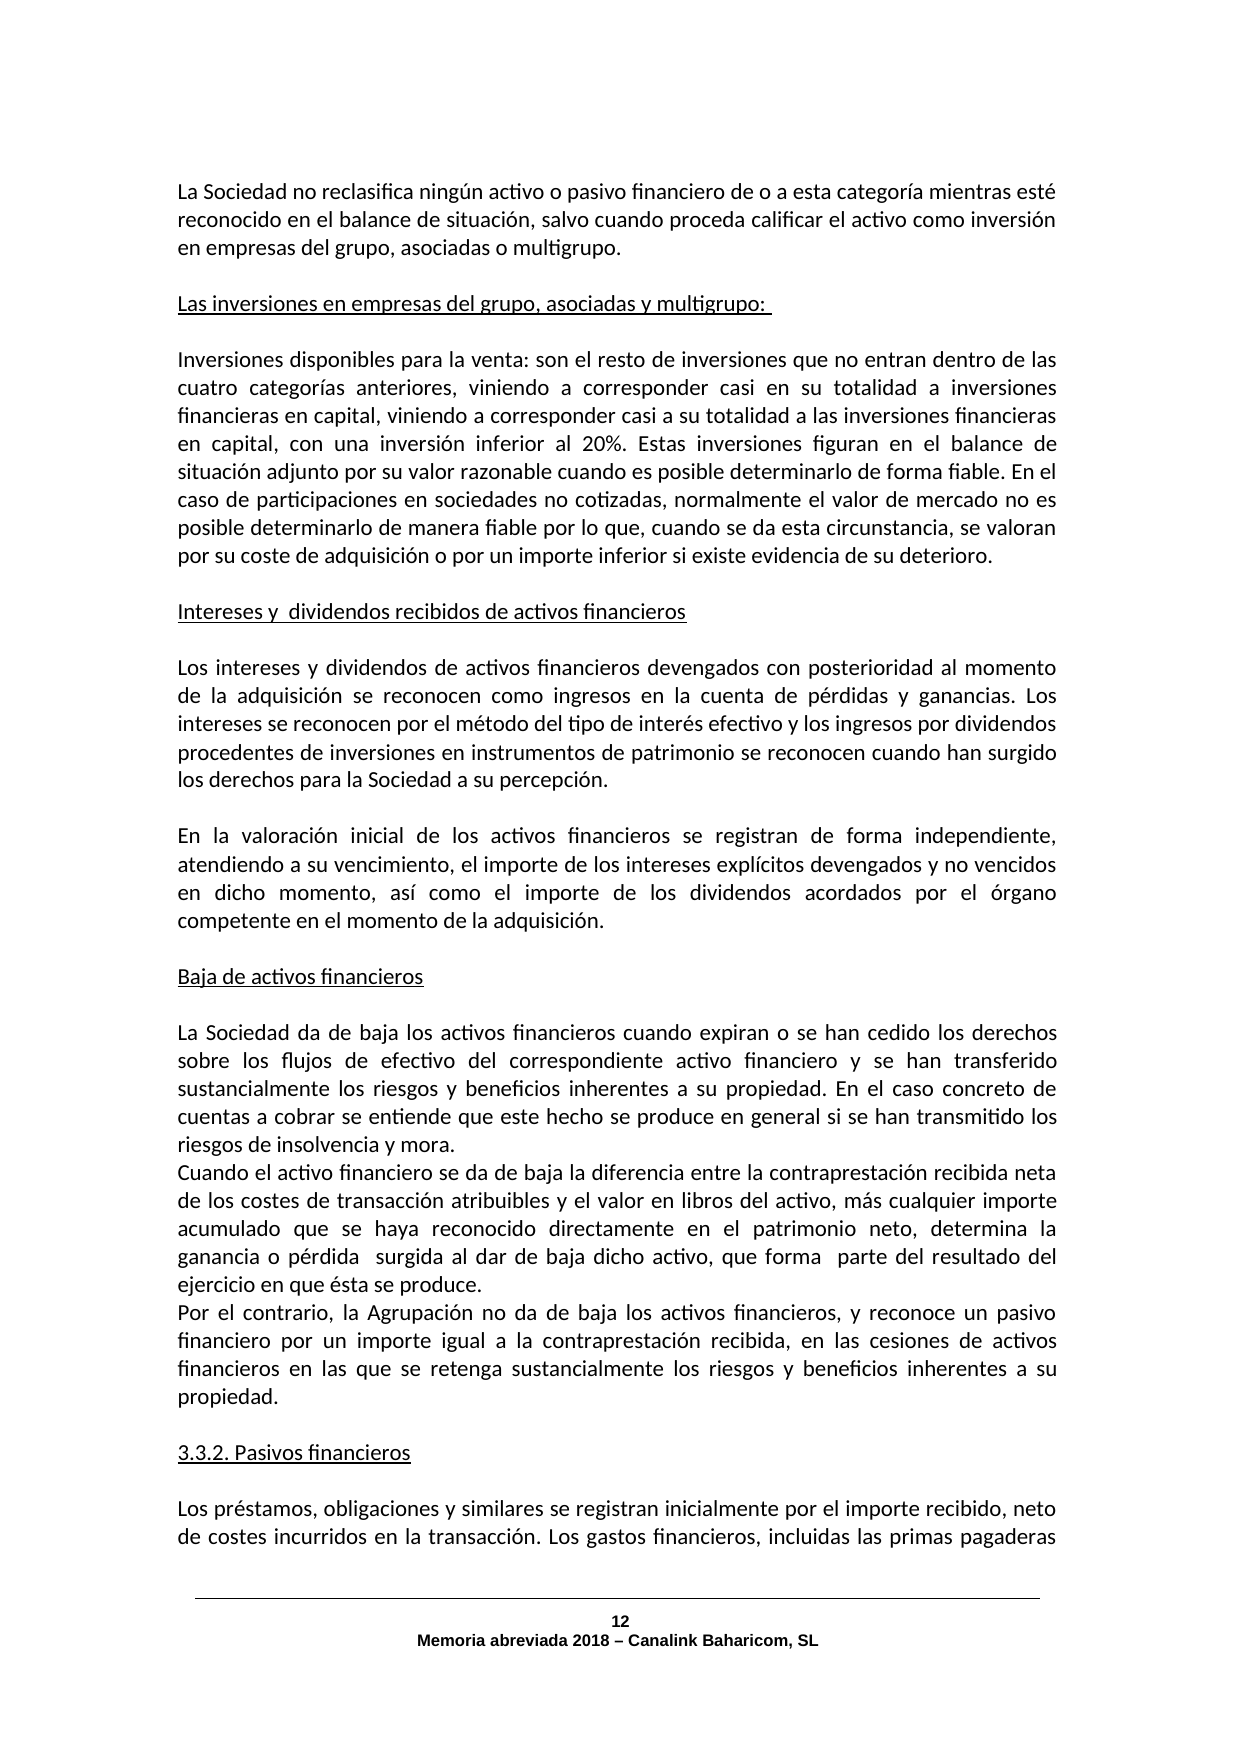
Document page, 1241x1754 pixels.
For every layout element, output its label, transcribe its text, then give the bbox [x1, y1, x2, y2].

text Cuando el activo financiero se da de baja la diferencia entre la contraprestación recibida neta de los costes de transacción atribuibles y el valor en libros del activo, más cualquier importe acumulado que se haya reconocido directamente en el patrimonio neto, determina la ganancia o pérdida surgida al dar de baja dicho activo, que forma parte del resultado del ejercicio en que ésta se produce. [177, 1158, 1058, 1298]
text En la valoración inicial de los activos financieros se registran de forma independiente, atendiendo a su vencimiento, el importe de los intereses explícitos devengados y no vencidos en dicho momento, así como el importe de los dividendos acordados por el órgano competente en el momento de la adquisición. [177, 822, 1058, 934]
text Por el contrario, la Agrupación no da de baja los activos financieros, y reconoce un pasivo financiero por un importe igual a la contraprestación recibida, en las cesiones de activos financieros en las que se retenga sustancialmente los riesgos y beneficios inherentes a su propiedad. [177, 1298, 1058, 1410]
text Los intereses y dividendos de activos financieros devengados con posterioridad al momento de la adquisición se reconocen como ingresos en la cuenta de pérdidas y ganancias. Los intereses se reconocen por el método del tipo de interés efectivo y los ingresos por dividendos procedentes de inversiones en instrumentos de patrimonio se reconocen cuando han surgido los derechos para la Sociedad a su percepción. [177, 653, 1058, 794]
text La Sociedad da de baja los activos financieros cuando expiran o se han cedido los derechos sobre los flujos de efectivo del correspondiente activo financiero y se han transferido sustancialmente los riesgos y beneficios inherentes a su propiedad. En el caso concreto de cuentas a cobrar se entiende que este hecho se produce en general si se han transmitido los riesgos de insolvencia y mora. [177, 1018, 1058, 1158]
text Las inversiones en empresas del grupo, asociadas y multigrupo: [177, 289, 1058, 317]
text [177, 1494, 1058, 1550]
text Baja de activos financieros [177, 962, 1058, 990]
text La Sociedad no reclasifica ningún activo o pasivo financiero de o a esta categoría mientras esté reconocido en el balance de situación, salvo cuando proceda calificar el activo como inversión en empresas del grupo, asociadas o multigrupo. [177, 177, 1058, 261]
text Inversiones disponibles para la venta: son el resto de inversiones que no entran dentro de las cuatro categorías anteriores, viniendo a corresponder casi en su totalidad a inversiones financieras en capital, viniendo a corresponder casi a su totalidad a las inversiones financieras en capital, con una inversión inferior al 20%. Estas inversiones figuran en el balance de situación adjunto por su valor razonable cuando es posible determinarlo de forma fiable. En el caso de participaciones en sociedades no cotizadas, normalmente el valor de mercado no es posible determinarlo de manera fiable por lo que, cuando se da esta circunstancia, se valoran por su coste de adquisición o por un importe inferior si existe evidencia de su deterioro. [177, 345, 1058, 569]
text 3.3.2. Pasivos financieros [177, 1438, 1058, 1466]
text Intereses y dividendos recibidos de activos financieros [177, 597, 1058, 626]
